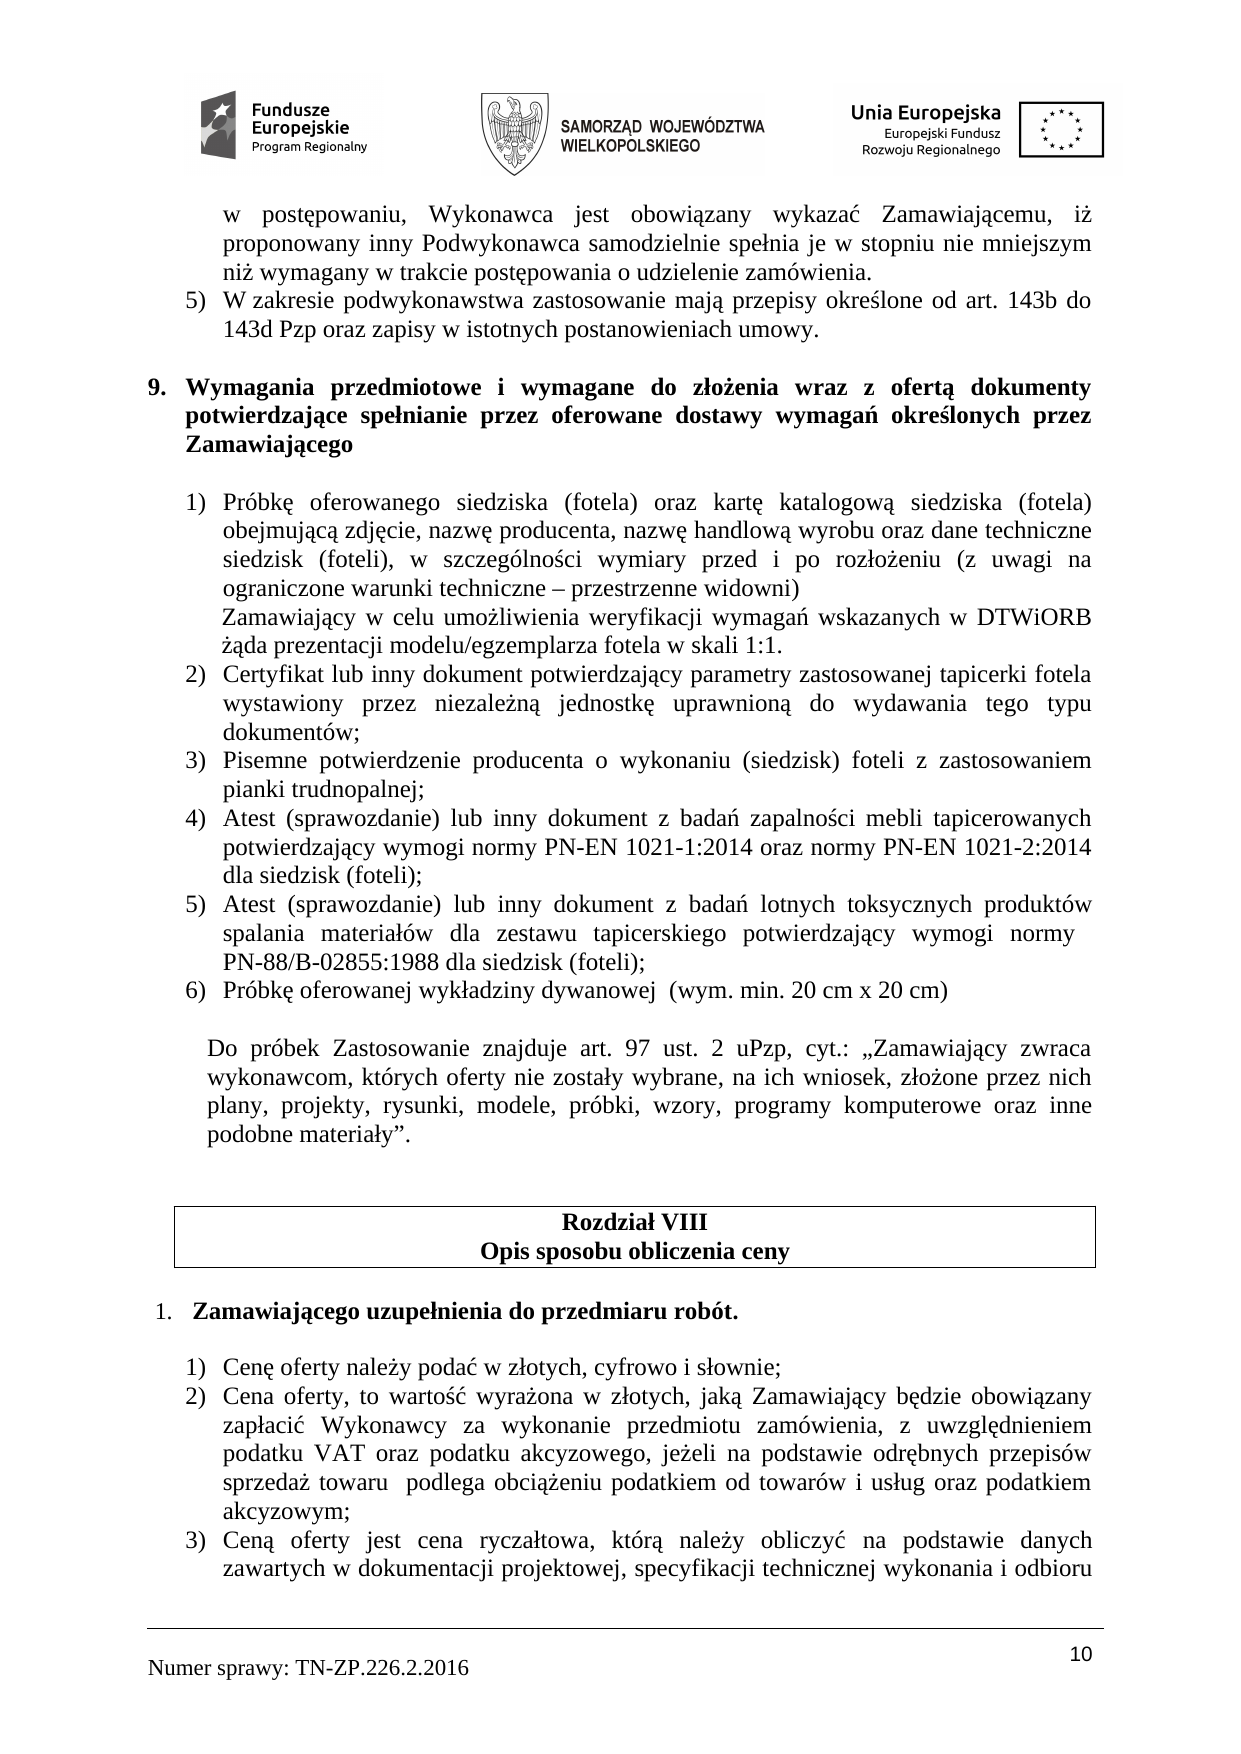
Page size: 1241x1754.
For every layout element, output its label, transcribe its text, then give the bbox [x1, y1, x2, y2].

list Atest (sprawozdanie) lub inny dokument z badań lotnych toksycznych produktów spalania materiałów dla zestawu tapicerskiego potwierdzający wymogi normy PN-88/B-02855:1988 dla siedzisk (foteli); [185, 889, 1093, 976]
text Do próbek Zastosowanie znajduje art. 97 ust. 2 uPzp, cyt.: „Zamawiający zwraca wykonawcom, których oferty nie zostały wybrane, na ich wniosek, złożone przez nich plany, projekty, rysunki, modele, próbki, wzory, programy komputerowe oraz inne podobne materiały”. [207, 1033, 1093, 1148]
list W zakresie podwykonawstwa zastosowanie mają przepisy określone od art. 143b do 143d Pzp oraz zapisy w istotnych postanowieniach umowy. [185, 286, 1093, 343]
list Cena oferty, to wartość wyrażona w złotych, jaką Zamawiający będzie obowiązany zapłacić Wykonawcy za wykonanie przedmiotu zamówienia, z uwzględnieniem podatku VAT oraz podatku akcyzowego, jeżeli na podstawie odrębnych przepisów sprzedaż towaru podlega obciążeniu podatkiem od towarów i usług oraz podatkiem akcyzowym; [185, 1381, 1093, 1525]
text Rozdział VIII [175, 1207, 1095, 1234]
picture [481, 93, 765, 176]
list Certyfikat lub inny dokument potwierdzający parametry zastosowanej tapicerki fotela wystawiony przez niezależną jednostkę uprawnioną do wydawania tego typu dokumentów; [185, 659, 1093, 746]
list Cenę oferty należy podać w złotych, cyfrowo i słownie; [185, 1352, 1093, 1381]
list Atest (sprawozdanie) lub inny dokument z badań zapalności mebli tapicerowanych potwierdzający wymogi normy PN-EN 1021-1:2014 oraz normy PN-EN 1021-2:2014 dla siedzisk (foteli); [185, 803, 1093, 889]
text Zamawiający w celu umożliwienia weryfikacji wymagań wskazanych w DTWiORB żąda prezentacji modelu/egzemplarza fotela w skali 1:1. [221, 602, 1093, 659]
list Wymagania przedmiotowe i wymagane do złożenia wraz z ofertą dokumenty potwierdzające spełnianie przez oferowane dostawy wymagań określonych przez Zamawiającego [148, 372, 1093, 458]
list Pisemne potwierdzenie producenta o wykonaniu (siedzisk) foteli z zastosowaniem pianki trudnopalnej; [185, 746, 1093, 803]
list Zamawiającego uzupełnienia do przedmiaru robót. [154, 1296, 1093, 1325]
text Opis sposobu obliczenia ceny [175, 1234, 1095, 1267]
list Próbkę oferowanej wykładziny dywanowej (wym. min. 20 cm x 20 cm) [185, 976, 1093, 1004]
picture [833, 83, 1123, 176]
list Próbkę oferowanego siedziska (fotela) oraz kartę katalogową siedziska (fotela) obejmującą zdjęcie, nazwę producenta, nazwę handlową wyrobu oraz dane techniczne siedzisk (foteli), w szczególności wymiary przed i po rozłożeniu (z uwagi na ograniczone warunki techniczne – przestrzenne widowni) [185, 487, 1093, 602]
picture [184, 73, 384, 176]
